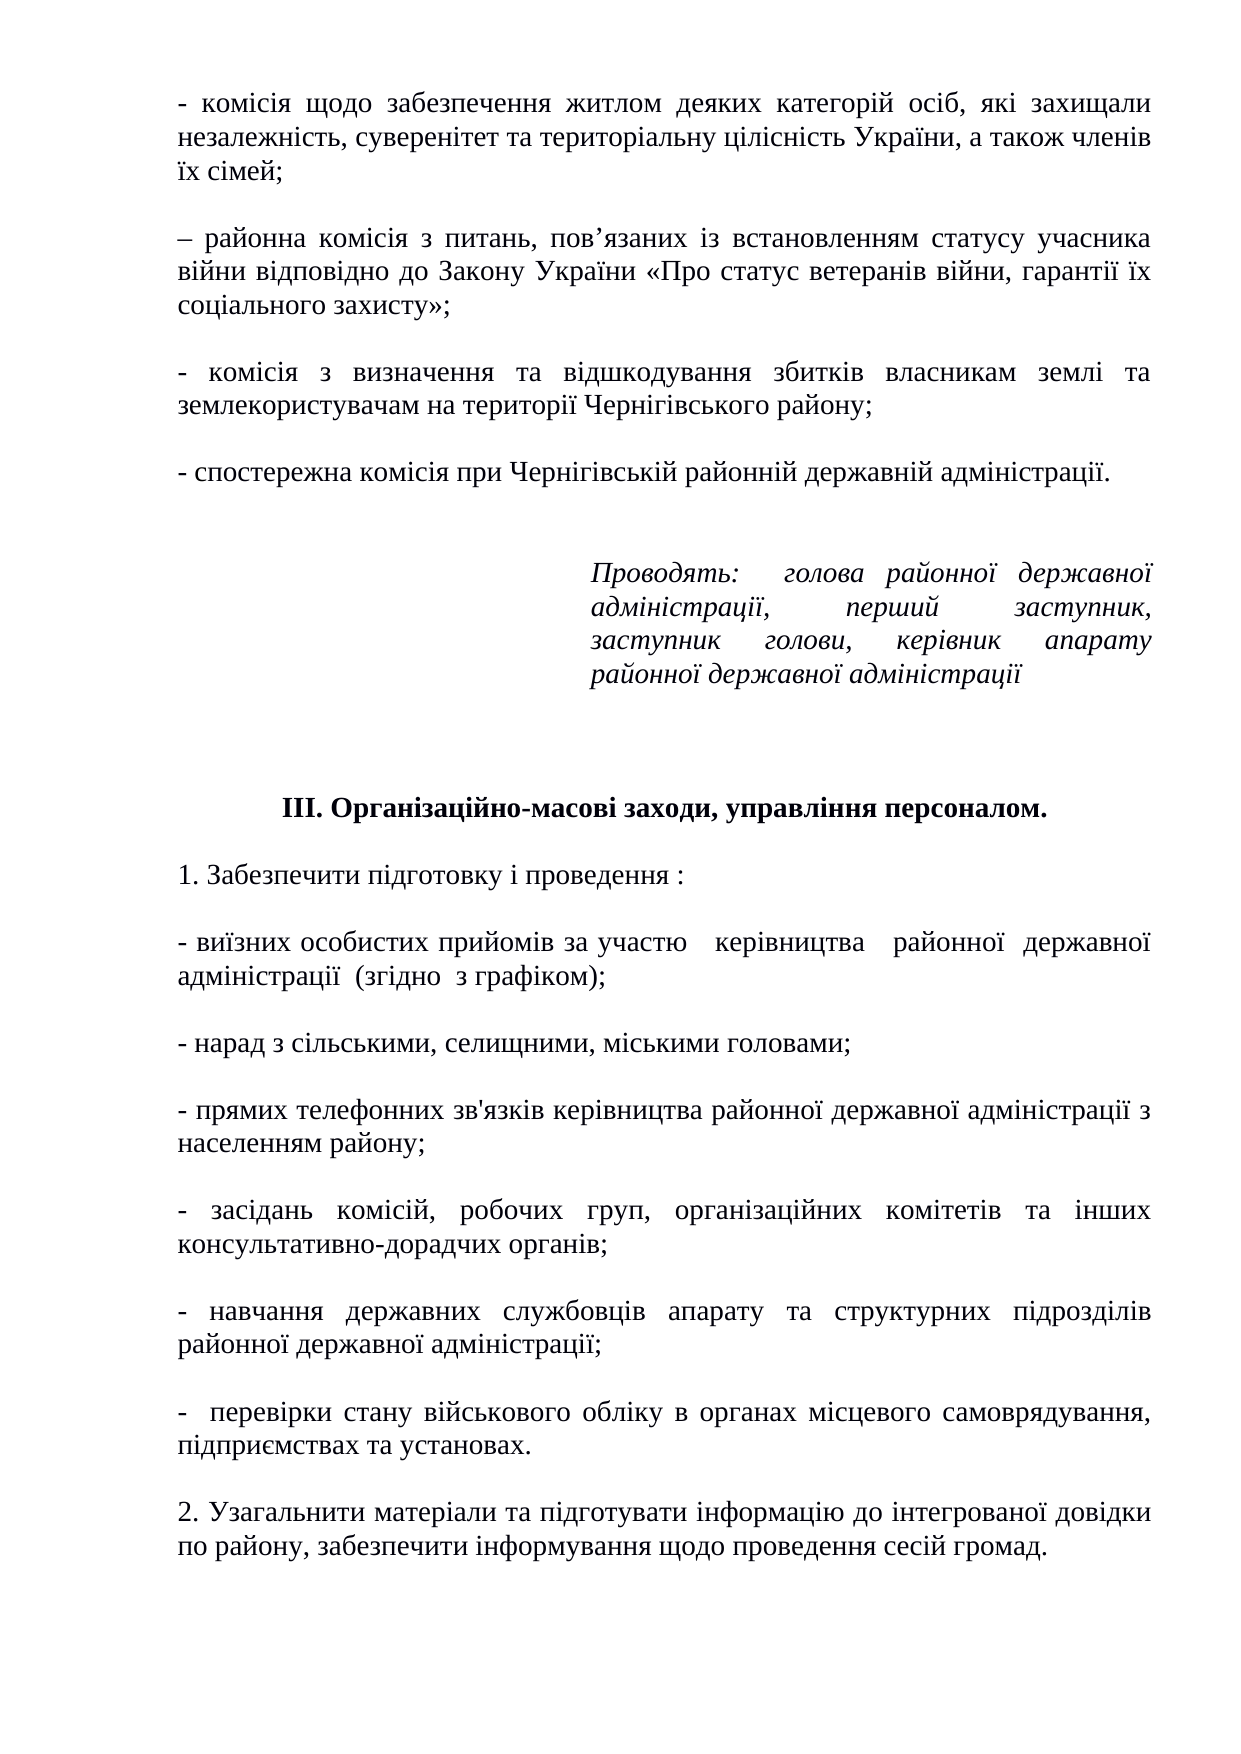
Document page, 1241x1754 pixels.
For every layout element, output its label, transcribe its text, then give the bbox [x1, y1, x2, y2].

text - прямих телефонних зв'язків керівництва районної державної адміністрації з населенням району; [177, 1092, 1152, 1159]
text 1. Забезпечити підготовку і проведення : [177, 857, 1152, 891]
text - комісія щодо забезпечення житлом деяких категорій осіб, які захищали незалежність, суверенітет та територіальну цілісність України, а також членів їх сімей; [177, 86, 1152, 186]
text - нарад з сільськими, селищними, міськими головами; [177, 1025, 1152, 1058]
text 2. Узагальнити матеріали та підготувати інформацію до інтегрованої довідки по району, забезпечити інформування щодо проведення сесій громад. [177, 1494, 1152, 1561]
text – районна комісія з питань, пов’язаних із встановленням статусу учасника війни відповідно до Закону України «Про статус ветеранів війни, гарантії їх соціального захисту»; [177, 220, 1152, 320]
text - засідань комісій, робочих груп, організаційних комітетів та інших консультативно-дорадчих органів; [177, 1192, 1152, 1259]
text - навчання державних службовців апарату та структурних підрозділів районної державної адміністрації; [177, 1293, 1152, 1360]
text - перевірки стану військового обліку в органах місцевого самоврядування, підприємствах та установах. [177, 1394, 1152, 1461]
text - комісія з визначення та відшкодування збитків власникам землі та землекористувачам на території Чернігівського району; [177, 354, 1152, 421]
text - виїзних особистих прийомів за участю керівництва районної державної адміністрації (згідно з графіком); [177, 924, 1152, 991]
text ІІІ. Організаційно-масові заходи, управління персоналом. [177, 790, 1152, 823]
subtitle Проводять: голова районної державної адміністрації, перший заступник, заступник голови, керівник апарату районної державної адміністрації [591, 555, 1152, 689]
text - спостережна комісія при Чернігівській районній державній адміністрації. [177, 454, 1152, 488]
